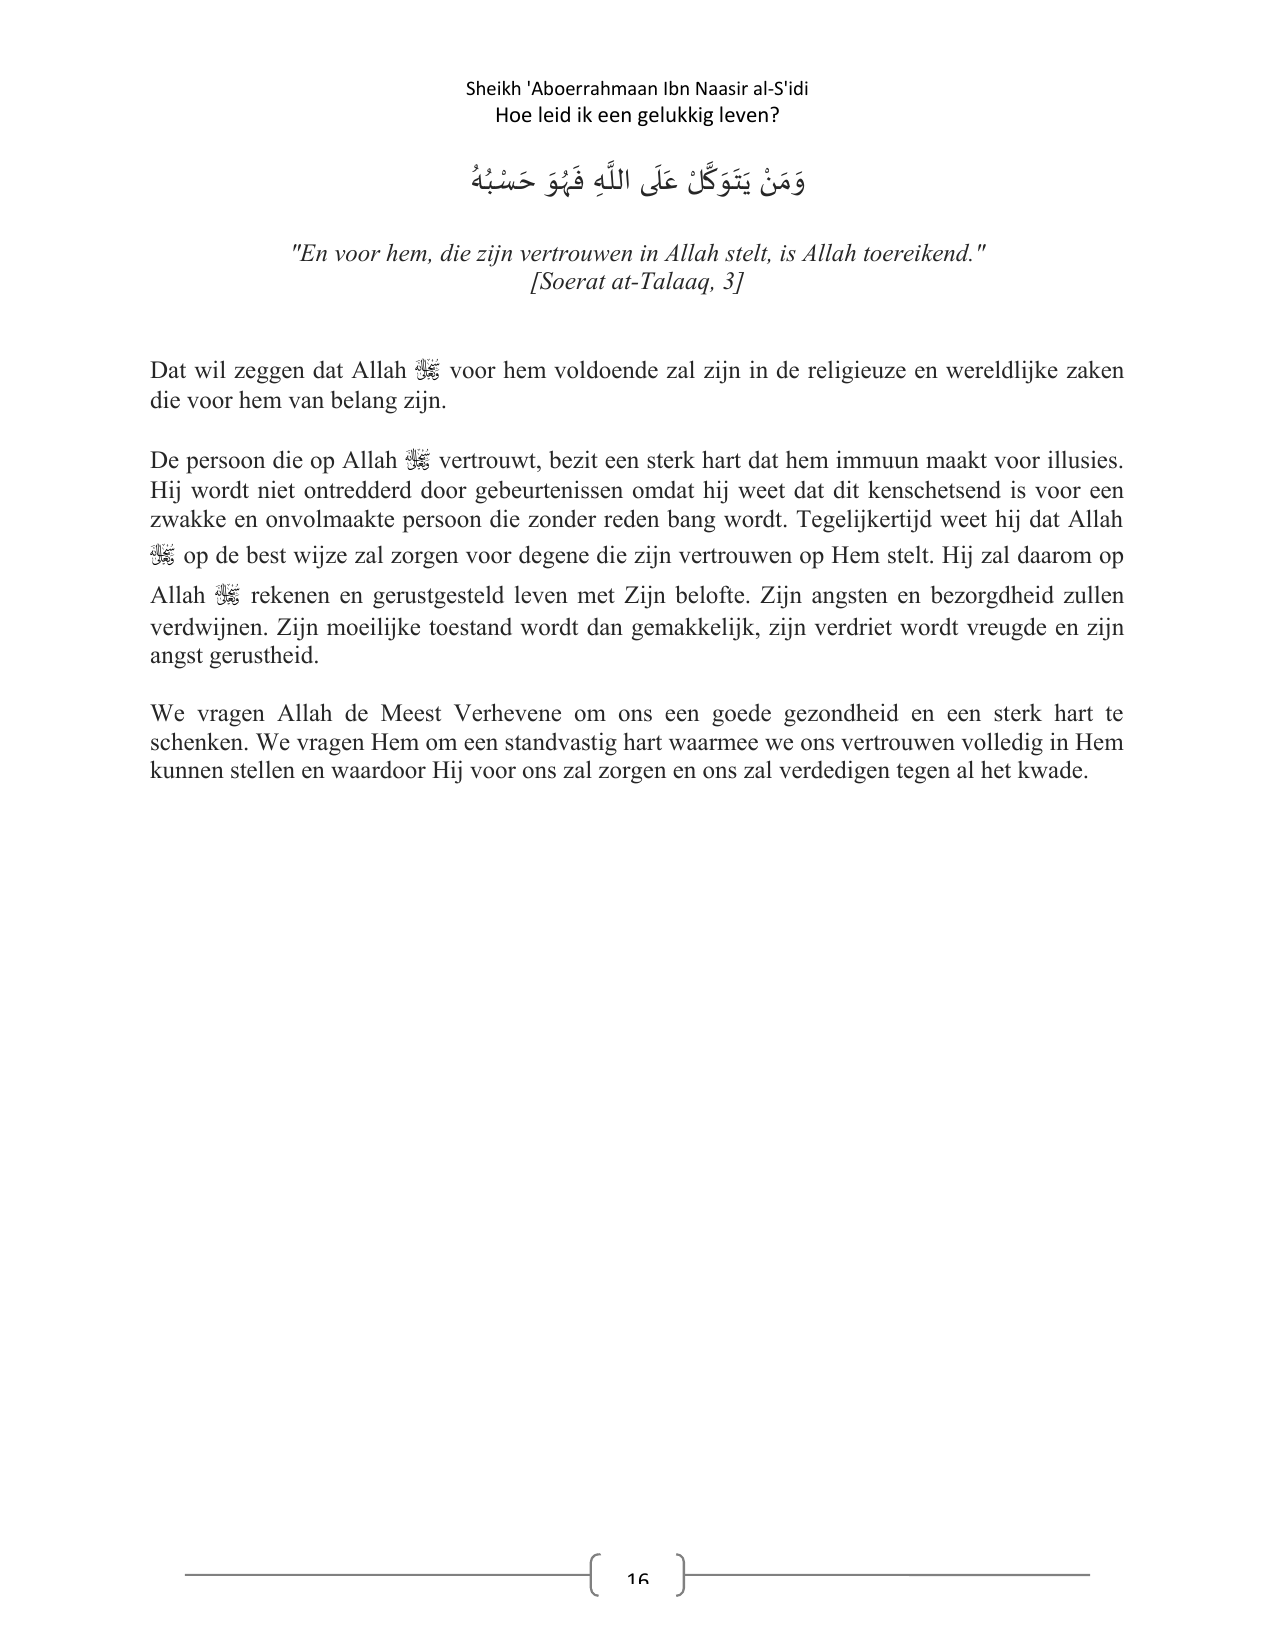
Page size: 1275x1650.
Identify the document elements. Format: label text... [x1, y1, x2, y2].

text [Soerat at-Talaaq, 3] [150, 266, 1125, 295]
text وَمَنْ يَتَوَكَّلْ عَلَى اللَّهِ فَهُوَ حَسْبُهُ [150, 156, 1125, 209]
text Dat wil zeggen dat Allah voor hem voldoende zal zijn in de religieuze en wereldlijke zaken die voor hem van belang zijn. [150, 353, 1125, 414]
text We vragen Allah de Meest Verhevene om ons een goede gezondheid en een sterk hart te schenken. We vragen Hem om een standvastig hart waarmee we ons vertrouwen volledig in Hem kunnen stellen en waardoor Hij voor ons zal zorgen en ons zal verdedigen tegen al het kwade. [150, 698, 1125, 784]
text "En voor hem, die zijn vertrouwen in Allah stelt, is Allah toereikend." [150, 238, 1125, 266]
text De persoon die op Allah vertrouwt, bezit een sterk hart dat hem immuun maakt voor illusies. Hij wordt niet ontredderd door gebeurtenissen omdat hij weet dat dit kenschetsend is voor een zwakke en onvolmaakte persoon die zonder reden bang wordt. Tegelijkertijd weet hij dat Allah op de best wijze zal zorgen voor degene die zijn vertrouwen op Hem stelt. Hij zal daarom op Allah rekenen en gerustgesteld leven met Zijn belofte. Zijn angsten en bezorgdheid zullen verdwijnen. Zijn moeilijke toestand wordt dan gemakkelijk, zijn verdriet wordt vreugde en zijn angst gerustheid. [150, 442, 1125, 669]
